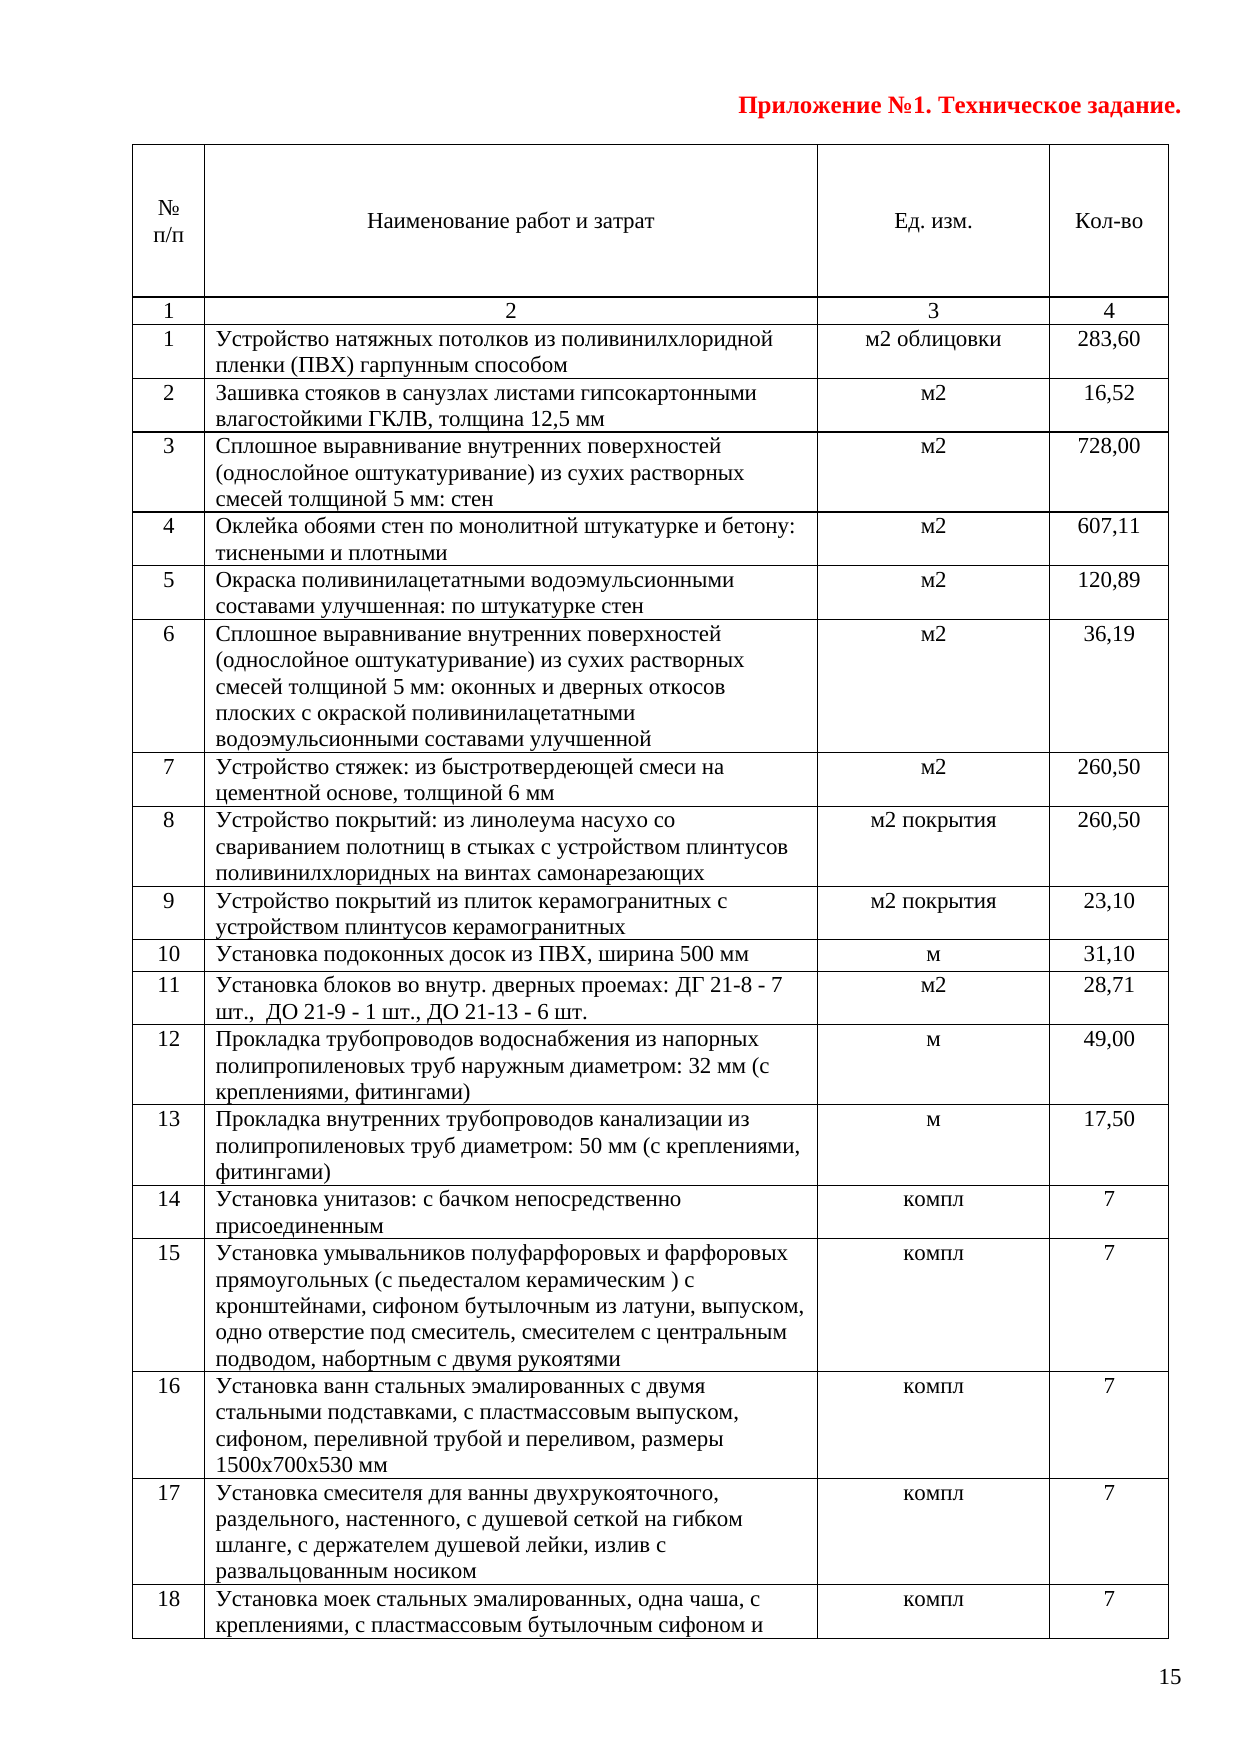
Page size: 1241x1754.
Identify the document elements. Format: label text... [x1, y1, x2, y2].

table_cell компл [818, 1585, 1049, 1638]
table_cell 11 [133, 972, 204, 1024]
table_cell 7 [1050, 1186, 1168, 1238]
table_cell 7 [1050, 1239, 1168, 1371]
table_cell м2 облицовки [818, 325, 1049, 378]
table_cell м2 [818, 620, 1049, 752]
table_cell 607,11 [1050, 513, 1168, 565]
table_cell 6 [133, 620, 204, 752]
table_cell м [818, 940, 1049, 971]
table_cell 260,50 [1050, 753, 1168, 806]
table_cell компл [818, 1479, 1049, 1584]
table_cell Установка подоконных досок из ПВХ, ширина 500 мм [205, 940, 817, 971]
table_header Наименование работ и затрат [205, 145, 817, 296]
table_cell м2 [818, 566, 1049, 619]
table_cell 1 [133, 298, 204, 324]
table_cell Сплошное выравнивание внутренних поверхностей (однослойное оштукатуривание) из сухих растворных смесей толщиной 5 мм: стен [205, 433, 817, 511]
table_cell м2 [818, 433, 1049, 511]
table_cell 17,50 [1050, 1105, 1168, 1184]
table_cell м2 покрытия [818, 807, 1049, 886]
table_cell 49,00 [1050, 1025, 1168, 1104]
table_cell 28,71 [1050, 972, 1168, 1024]
table_cell м [818, 1105, 1049, 1184]
table_cell м2 [818, 972, 1049, 1024]
table_cell Установка унитазов: с бачком непосредственно присоединенным [205, 1186, 817, 1238]
table_cell 36,19 [1050, 620, 1168, 752]
table_cell 2 [133, 379, 204, 431]
table_cell Устройство стяжек: из быстротвердеющей смеси на цементной основе, толщиной 6 мм [205, 753, 817, 806]
table_cell 7 [1050, 1372, 1168, 1477]
table_cell Устройство покрытий: из линолеума насухо со свариванием полотнищ в стыках с устройством плинтусов поливинилхлоридных на винтах самонарезающих [205, 807, 817, 886]
table_cell 3 [818, 298, 1049, 324]
table_cell 16,52 [1050, 379, 1168, 431]
table_cell 260,50 [1050, 807, 1168, 886]
text Приложение №1. Техническое задание. [177, 90, 1181, 119]
table_cell 8 [133, 807, 204, 886]
table_cell Установка умывальников полуфарфоровых и фарфоровых прямоугольных (с пьедесталом керамическим ) с кронштейнами, сифоном бутылочным из латуни, выпуском, одно отверстие под смеситель, смесителем с центральным подводом, набортным с двумя рукоятями [205, 1239, 817, 1371]
table_cell 16 [133, 1372, 204, 1477]
table_cell Окраска поливинилацетатными водоэмульсионными составами улучшенная: по штукатурке стен [205, 566, 817, 619]
table_cell компл [818, 1186, 1049, 1238]
table_cell 5 [133, 566, 204, 619]
table_cell 728,00 [1050, 433, 1168, 511]
table_cell Установка смесителя для ванны двухрукояточного, раздельного, настенного, с душевой сеткой на гибком шланге, с держателем душевой лейки, излив с развальцованным носиком [205, 1479, 817, 1584]
table_cell Установка блоков во внутр. дверных проемах: ДГ 21-8 - 7 шт., ДО 21-9 - 1 шт., ДО 21-13 - 6 шт. [205, 972, 817, 1024]
table_cell Устройство натяжных потолков из поливинилхлоридной пленки (ПВХ) гарпунным способом [205, 325, 817, 378]
table_cell м2 [818, 753, 1049, 806]
table_cell 23,10 [1050, 887, 1168, 939]
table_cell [205, 1585, 817, 1638]
table_cell м [818, 1025, 1049, 1104]
table_cell 15 [133, 1239, 204, 1371]
table_cell 3 [133, 433, 204, 511]
table_cell Оклейка обоями стен по монолитной штукатурке и бетону: тиснеными и плотными [205, 513, 817, 565]
table_cell Сплошное выравнивание внутренних поверхностей (однослойное оштукатуривание) из сухих растворных смесей толщиной 5 мм: оконных и дверных откосов плоских с окраской поливинилацетатными водоэмульсионными составами улучшенной [205, 620, 817, 752]
table_cell 31,10 [1050, 940, 1168, 971]
table_header Ед. изм. [818, 145, 1049, 296]
table_cell компл [818, 1239, 1049, 1371]
table_cell 17 [133, 1479, 204, 1584]
table_cell 7 [1050, 1585, 1168, 1638]
table_cell м2 покрытия [818, 887, 1049, 939]
table_cell Прокладка трубопроводов водоснабжения из напорных полипропиленовых труб наружным диаметром: 32 мм (с креплениями, фитингами) [205, 1025, 817, 1104]
table_cell 1 [133, 325, 204, 378]
table_cell Зашивка стояков в санузлах листами гипсокартонными влагостойкими ГКЛВ, толщина 12,5 мм [205, 379, 817, 431]
table_header № п/п [133, 145, 204, 296]
table_cell Прокладка внутренних трубопроводов канализации из полипропиленовых труб диаметром: 50 мм (с креплениями, фитингами) [205, 1105, 817, 1184]
table_cell 7 [1050, 1479, 1168, 1584]
table_cell 4 [1050, 298, 1168, 324]
table_cell м2 [818, 379, 1049, 431]
table_cell 283,60 [1050, 325, 1168, 378]
table_cell 7 [133, 753, 204, 806]
table_cell 14 [133, 1186, 204, 1238]
table_cell 13 [133, 1105, 204, 1184]
table_header Кол-во [1050, 145, 1168, 296]
table_cell м2 [818, 513, 1049, 565]
table_cell 18 [133, 1585, 204, 1638]
table_cell компл [818, 1372, 1049, 1477]
table_cell 120,89 [1050, 566, 1168, 619]
table_cell 4 [133, 513, 204, 565]
table_cell 12 [133, 1025, 204, 1104]
table_cell 9 [133, 887, 204, 939]
table_cell 2 [205, 298, 817, 324]
table_cell Установка ванн стальных эмалированных с двумя стальными подставками, с пластмассовым выпуском, сифоном, переливной трубой и переливом, размеры 1500х700х530 мм [205, 1372, 817, 1477]
table_cell Устройство покрытий из плиток керамогранитных с устройством плинтусов керамогранитных [205, 887, 817, 939]
table_cell 10 [133, 940, 204, 971]
